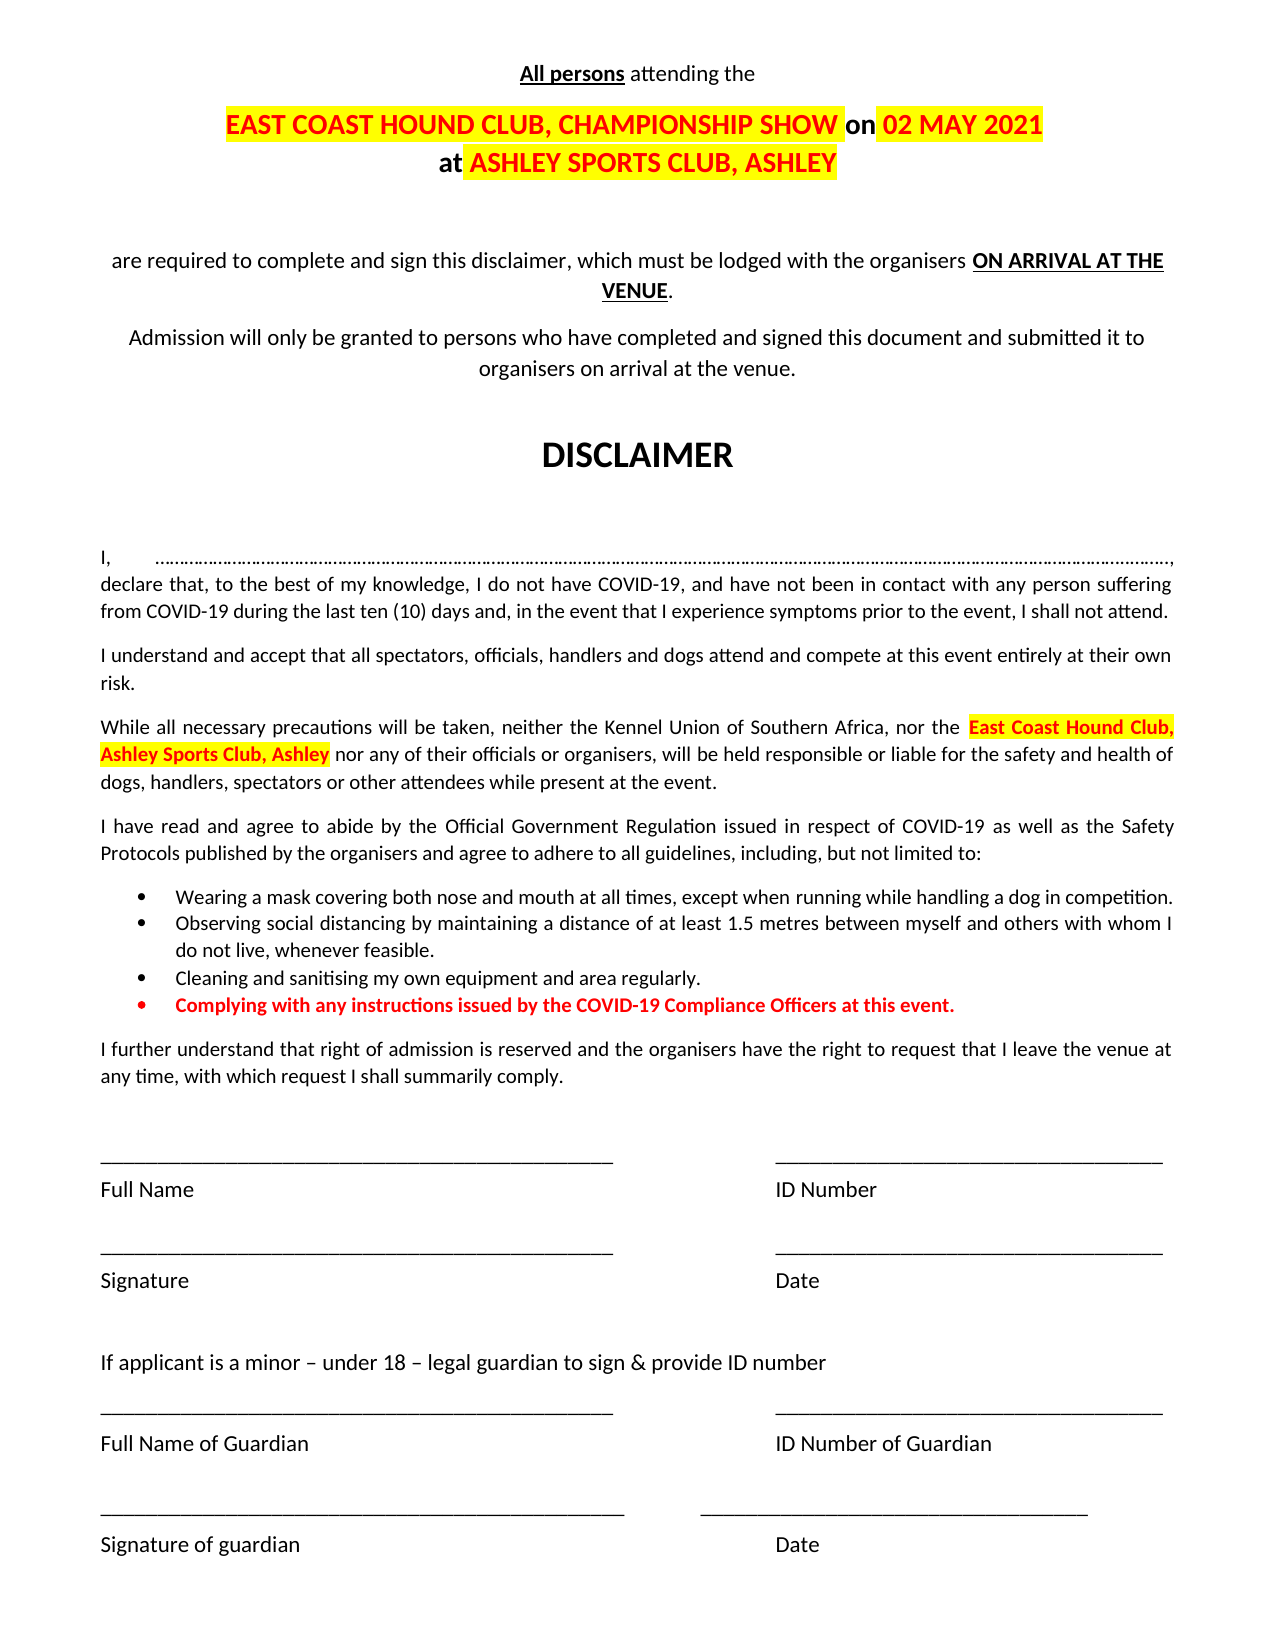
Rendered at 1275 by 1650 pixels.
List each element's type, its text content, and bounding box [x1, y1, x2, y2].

text Signature of guardian Date [100, 1534, 1174, 1557]
text If applicant is a minor – under 18 – legal guardian to sign & provide ID number [100, 1348, 1174, 1376]
text Full Name of Guardian ID Number of Guardian [100, 1434, 1174, 1479]
text I, …………………………………………………………………………………………………………………………………………………………………………………..…….., declare that, to the best of my knowledge, I do not have COVID-19, and have not been in contact with any person suffering from COVID-19 during the last ten (10) days and, in the event that I experience symptoms prior to the event, I shall not attend. [100, 544, 1174, 624]
text _____________________________________________ __________________________________ [100, 1237, 1174, 1257]
text _____________________________________________ __________________________________ [100, 1395, 1174, 1417]
text Signature Date [100, 1273, 1174, 1293]
text are required to complete and sign this disclaimer, which must be lodged with the organisers ON ARRIVAL AT THE VENUE. [100, 246, 1174, 304]
list Wearing a mask covering both nose and mouth at all times, except when running while handling a dog in competition. [138, 884, 1174, 910]
text _____________________________________________ __________________________________ [100, 1146, 1174, 1165]
text EAST COAST HOUND CLUB, CHAMPIONSHIP SHOW on 02 MAY 2021 at ASHLEY SPORTS CLUB, ASHLEY [100, 106, 1174, 180]
text Full Name ID Number [100, 1182, 1174, 1221]
text All persons attending the [100, 59, 1174, 87]
list Complying with any instructions issued by the COVID-19 Compliance Officers at this event. [138, 992, 1174, 1017]
text Admission will only be granted to persons who have completed and signed this document and submitted it to organisers on arrival at the venue. [100, 323, 1174, 382]
list Cleaning and sanitising my own equipment and area regularly. [138, 965, 1174, 990]
text ______________________________________________ __________________________________ [100, 1495, 1174, 1518]
text DISCLAIMER [100, 431, 1174, 477]
text I further understand that right of admission is reserved and the organisers have the right to request that I leave the venue at any time, with which request I shall summarily comply. [100, 1036, 1174, 1089]
text I have read and agree to abide by the Official Government Regulation issued in respect of COVID-19 as well as the Safety Protocols published by the organisers and agree to adhere to all guidelines, including, but not limited to: [100, 813, 1174, 866]
text While all necessary precautions will be taken, neither the Kennel Union of Southern Africa, nor the East Coast Hound Club, Ashley Sports Club, Ashley nor any of their officials or organisers, will be held responsible or liable for the safety and health of dogs, handlers, spectators or other attendees while present at the event. [100, 714, 1174, 794]
text I understand and accept that all spectators, officials, handlers and dogs attend and compete at this event entirely at their own risk. [100, 643, 1174, 696]
list Observing social distancing by maintaining a distance of at least 1.5 metres between myself and others with whom I do not live, whenever feasible. [138, 910, 1174, 963]
